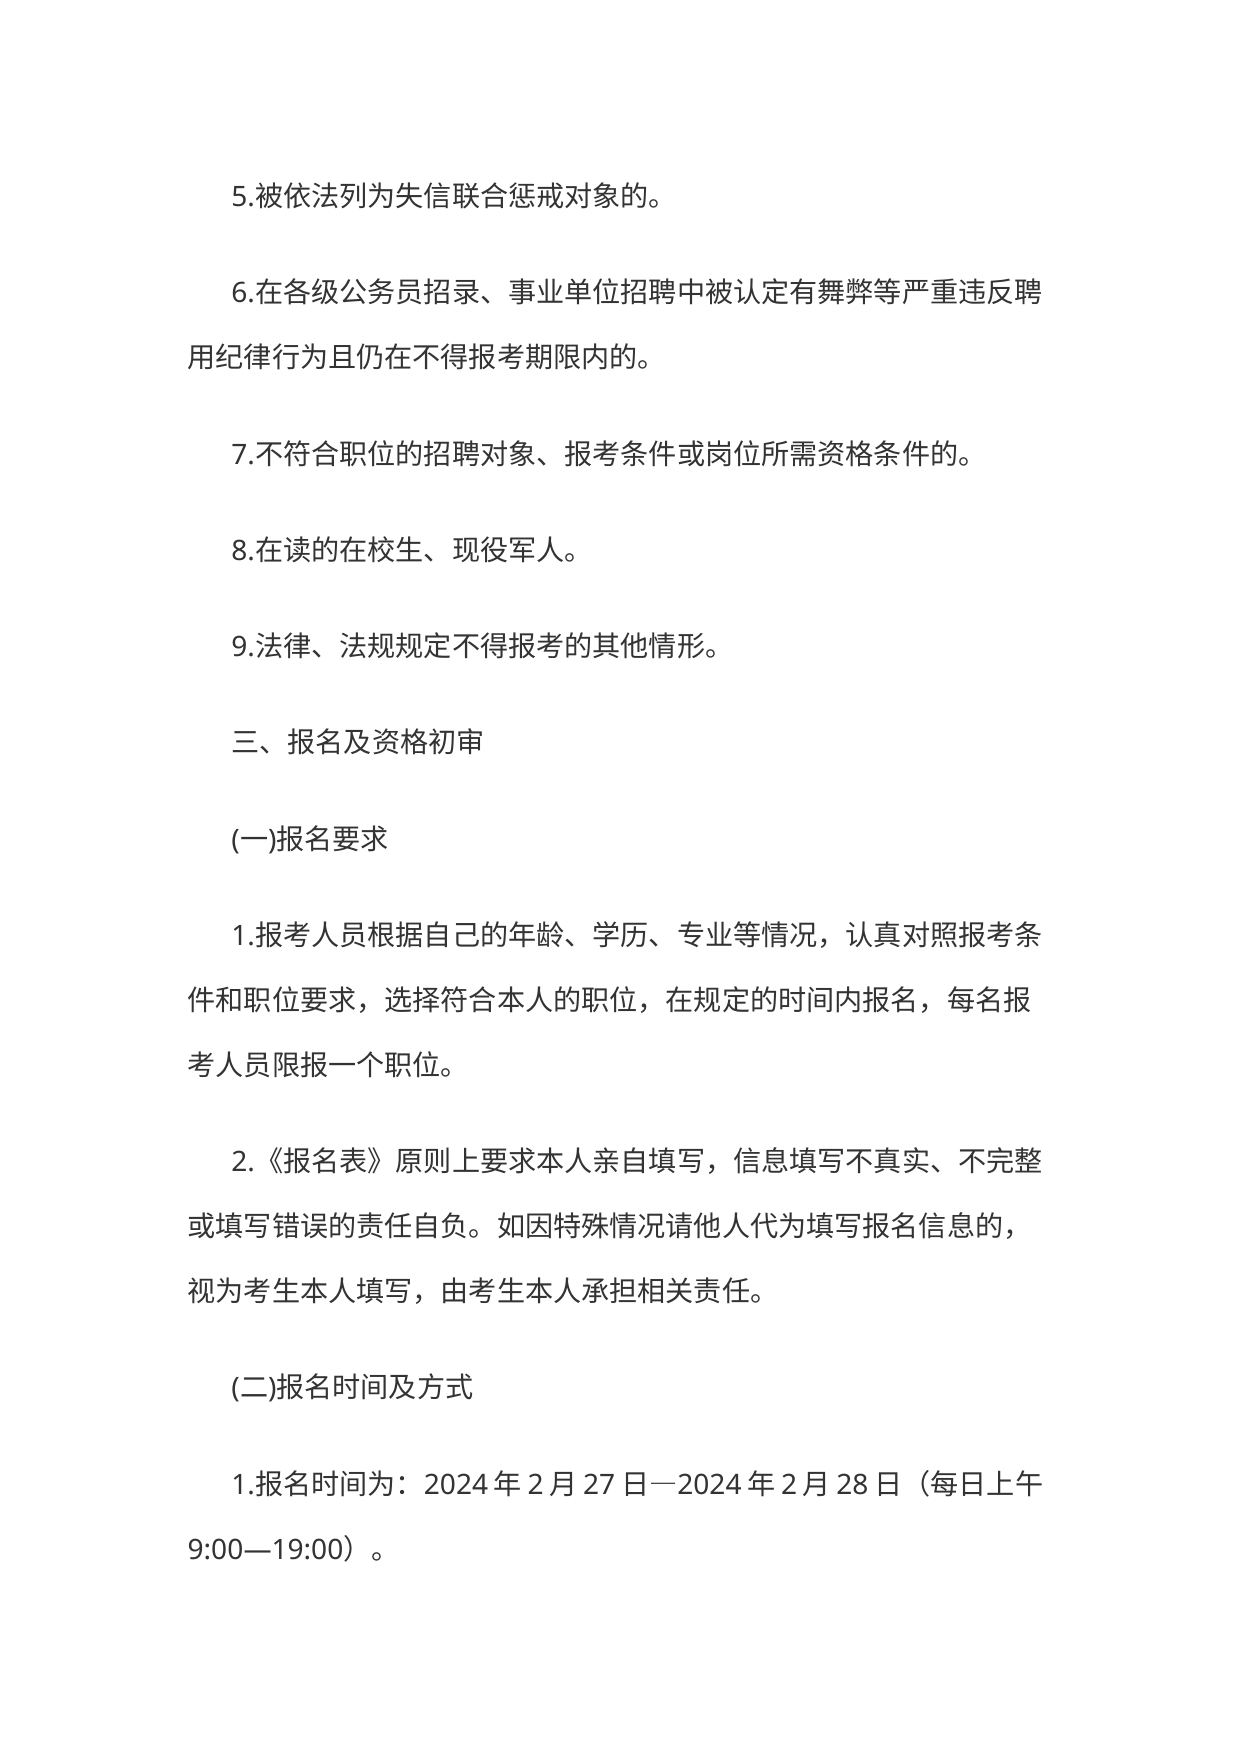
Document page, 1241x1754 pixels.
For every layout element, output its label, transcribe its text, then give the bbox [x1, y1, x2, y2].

text 2.《报名表》原则上要求本人亲自填写，信息填写不真实、不完整或填写错误的责任自负。如因特殊情况请他人代为填写报名信息的，视为考生本人填写，由考生本人承担相关责任。 [187, 1127, 1053, 1322]
text 1.报名时间为：2024年2月27日—2024年2月28日（每日上午9:00—19:00）。 [187, 1449, 1053, 1579]
text 8.在读的在校生、现役军人。 [187, 516, 1053, 581]
text 1.报考人员根据自己的年龄、学历、专业等情况，认真对照报考条件和职位要求，选择符合本人的职位，在规定的时间内报名，每名报考人员限报一个职位。 [187, 901, 1053, 1096]
text 6.在各级公务员招录、事业单位招聘中被认定有舞弊等严重违反聘用纪律行为且仍在不得报考期限内的。 [187, 258, 1053, 388]
text 三、报名及资格初审 [187, 708, 1053, 773]
text (一)报名要求 [187, 804, 1053, 869]
text (二)报名时间及方式 [187, 1353, 1053, 1418]
text 9.法律、法规规定不得报考的其他情形。 [187, 612, 1053, 677]
text 7.不符合职位的招聘对象、报考条件或岗位所需资格条件的。 [187, 419, 1053, 484]
text 5.被依法列为失信联合惩戒对象的。 [187, 162, 1053, 227]
